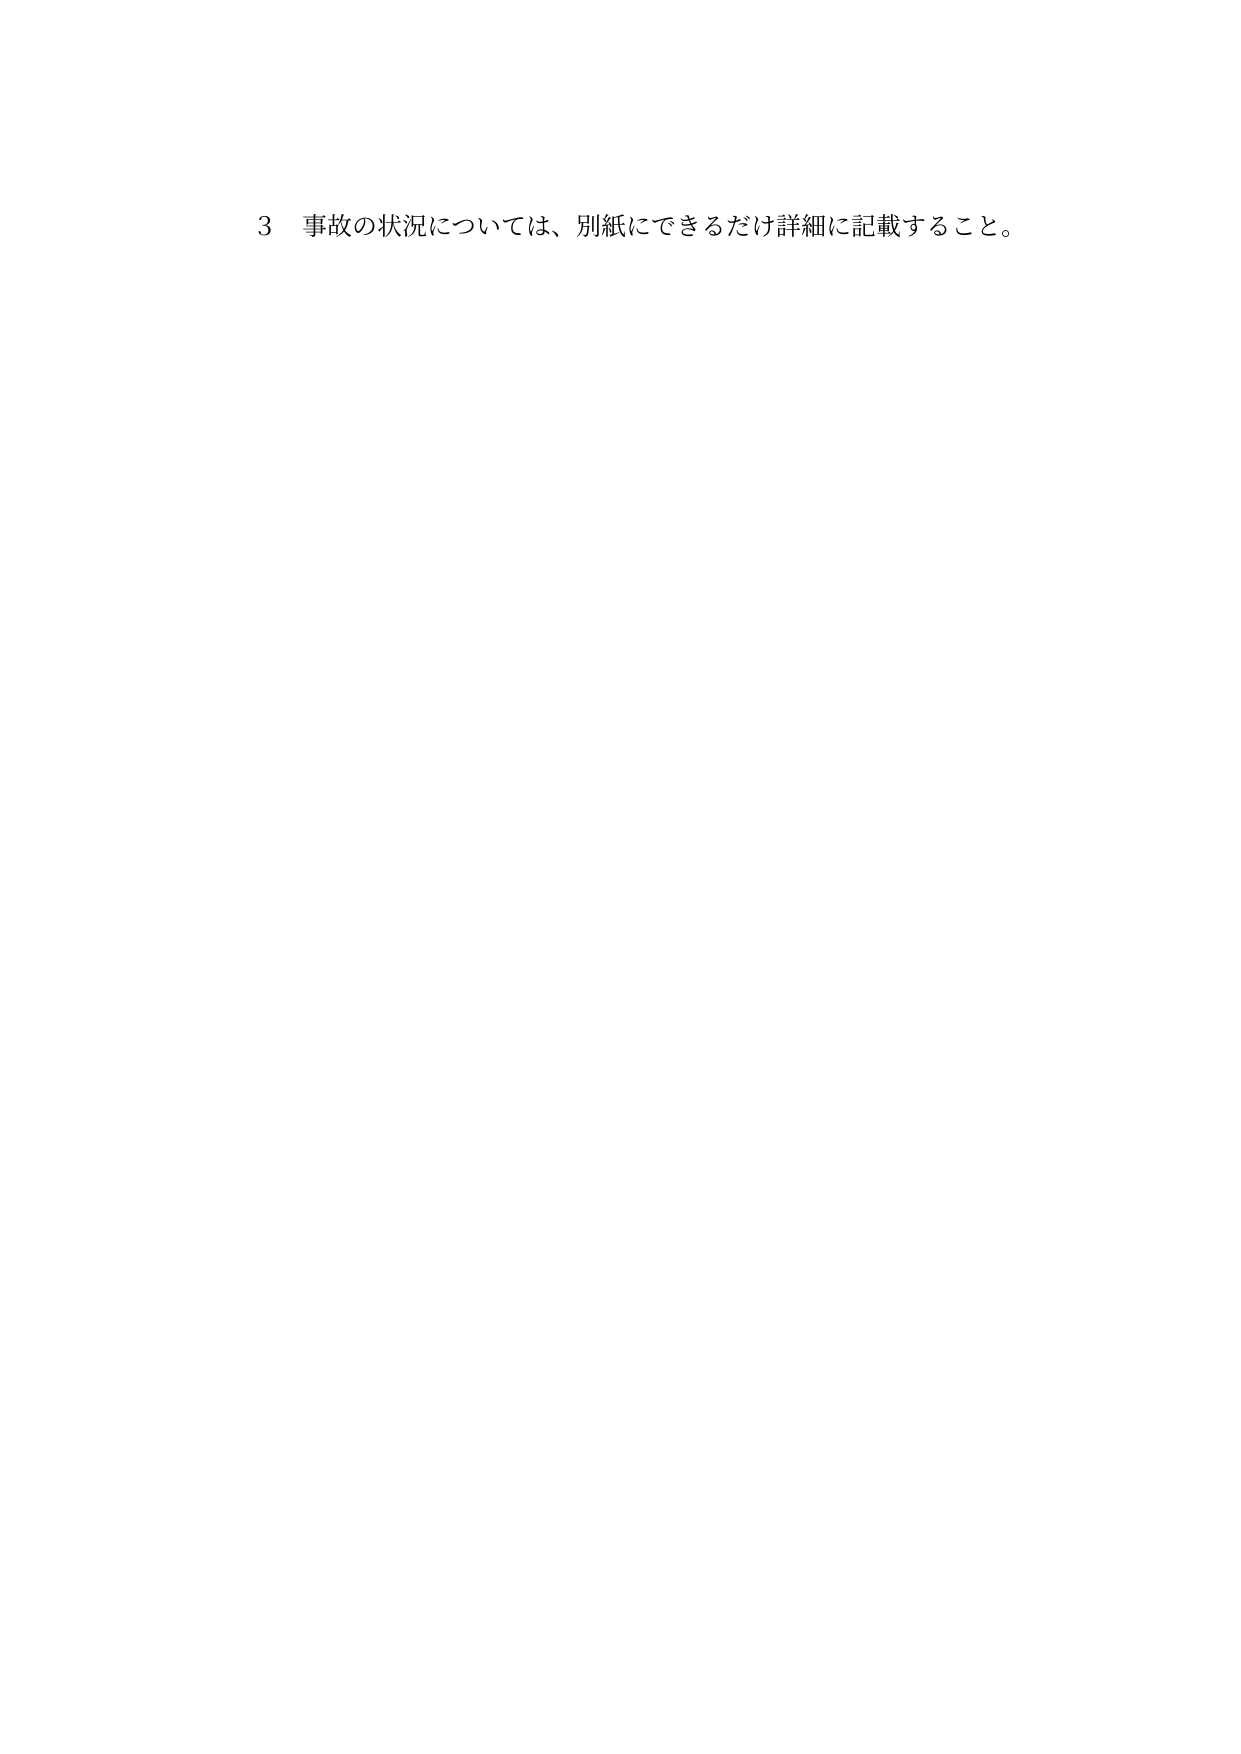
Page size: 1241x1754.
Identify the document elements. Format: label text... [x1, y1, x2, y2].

text ３ 事故の状況については、別紙にできるだけ詳細に記載すること。 [177, 207, 1063, 243]
